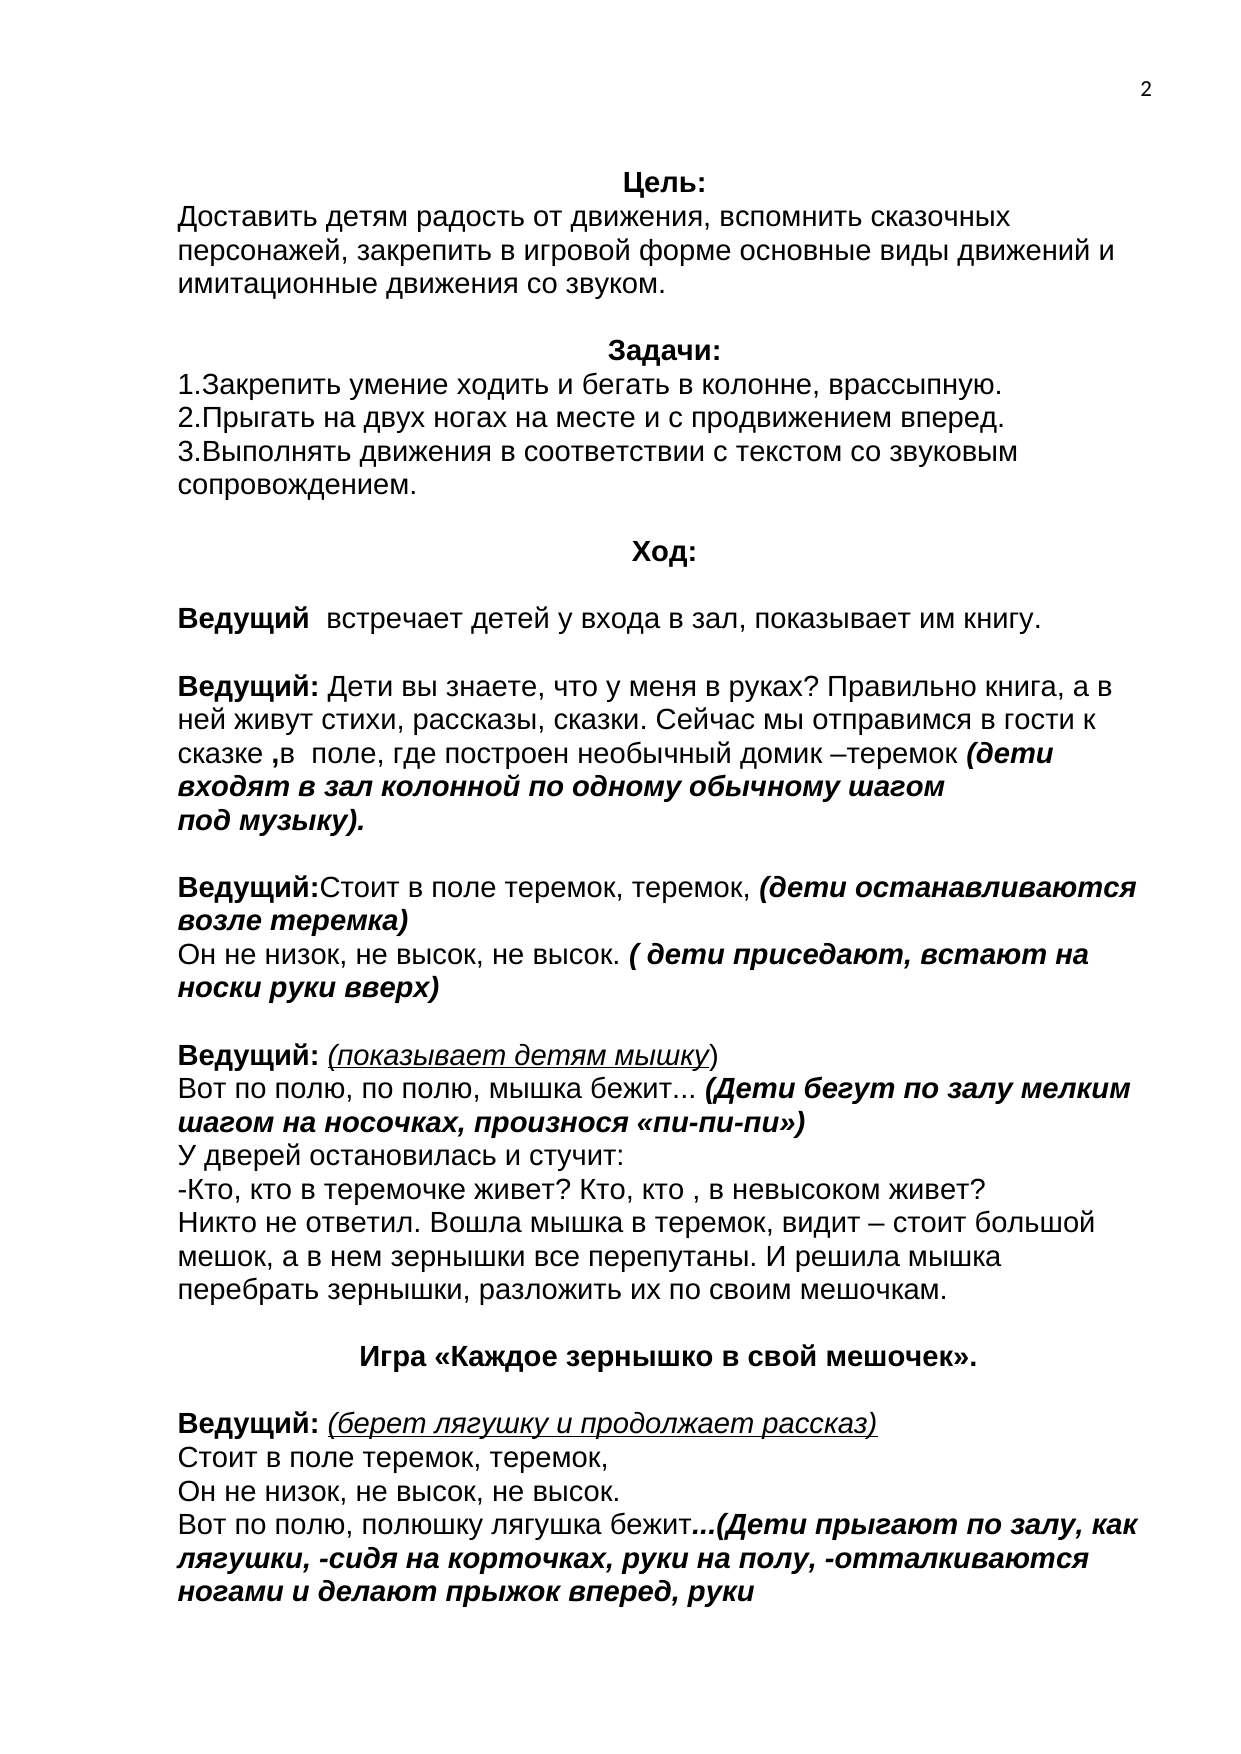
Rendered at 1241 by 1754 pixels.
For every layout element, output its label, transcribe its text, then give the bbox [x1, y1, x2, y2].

text Ведущий: (показывает детям мышку) [177, 1037, 1152, 1071]
text Вот по полю, полюшку лягушка бежит...(Дети прыгают по залу, как лягушки, -сидя на корточках, руки на полу, -отталкиваются ногами и делают прыжок вперед, руки [177, 1507, 1152, 1608]
text Ведущий:Стоит в поле теремок, теремок, (дети останавливаются возле теремка) [177, 870, 1152, 937]
text 1.Закрепить умение ходить и бегать в колонне, врассыпную. [177, 367, 1152, 400]
text Вот по полю, по полю, мышка бежит... (Дети бегут по залу мелким шагом на носочках, произнося «пи-пи-пи») [177, 1071, 1152, 1138]
text У дверей остановилась и стучит: [177, 1138, 1152, 1172]
text Игра «Каждое зернышко в свой мешочек». [177, 1339, 1152, 1373]
text Никто не ответил. Вошла мышка в теремок, видит – стоит большой мешок, а в нем зернышки все перепутаны. И решила мышка перебрать зернышки, разложить их по своим мешочкам. [177, 1205, 1152, 1306]
text Ведущий: (берет лягушку и продолжает рассказ) [177, 1406, 1152, 1440]
text Стоит в поле теремок, теремок, [177, 1440, 1152, 1473]
text Он не низок, не высок, не высок. [177, 1473, 1152, 1507]
text Ход: [177, 534, 1152, 568]
text Задачи: [177, 333, 1152, 367]
text Доставить детям радость от движения, вспомнить сказочных персонажей, закрепить в игровой форме основные виды движений и имитационные движения со звуком. [177, 199, 1152, 299]
text Цель: [177, 165, 1152, 199]
text -Кто, кто в теремочке живет? Кто, кто , в невысоком живет? [177, 1172, 1152, 1205]
text Ведущий: Дети вы знаете, что у меня в руках? Правильно книга, а в ней живут стихи, рассказы, сказки. Сейчас мы отправимся в гости к сказке ,в поле, где построен необычный домик –теремок (дети входят в зал колонной по одному обычному шагом [177, 668, 1152, 803]
text Он не низок, не высок, не высок. ( дети приседают, встают на носки руки вверх) [177, 937, 1152, 1004]
text Ведущий встречает детей у входа в зал, показывает им книгу. [177, 601, 1152, 635]
text 3.Выполнять движения в соответствии с текстом со звуковым сопровождением. [177, 434, 1152, 501]
text 2.Прыгать на двух ногах на месте и с продвижением вперед. [177, 400, 1152, 434]
text под музыку). [177, 803, 1152, 836]
